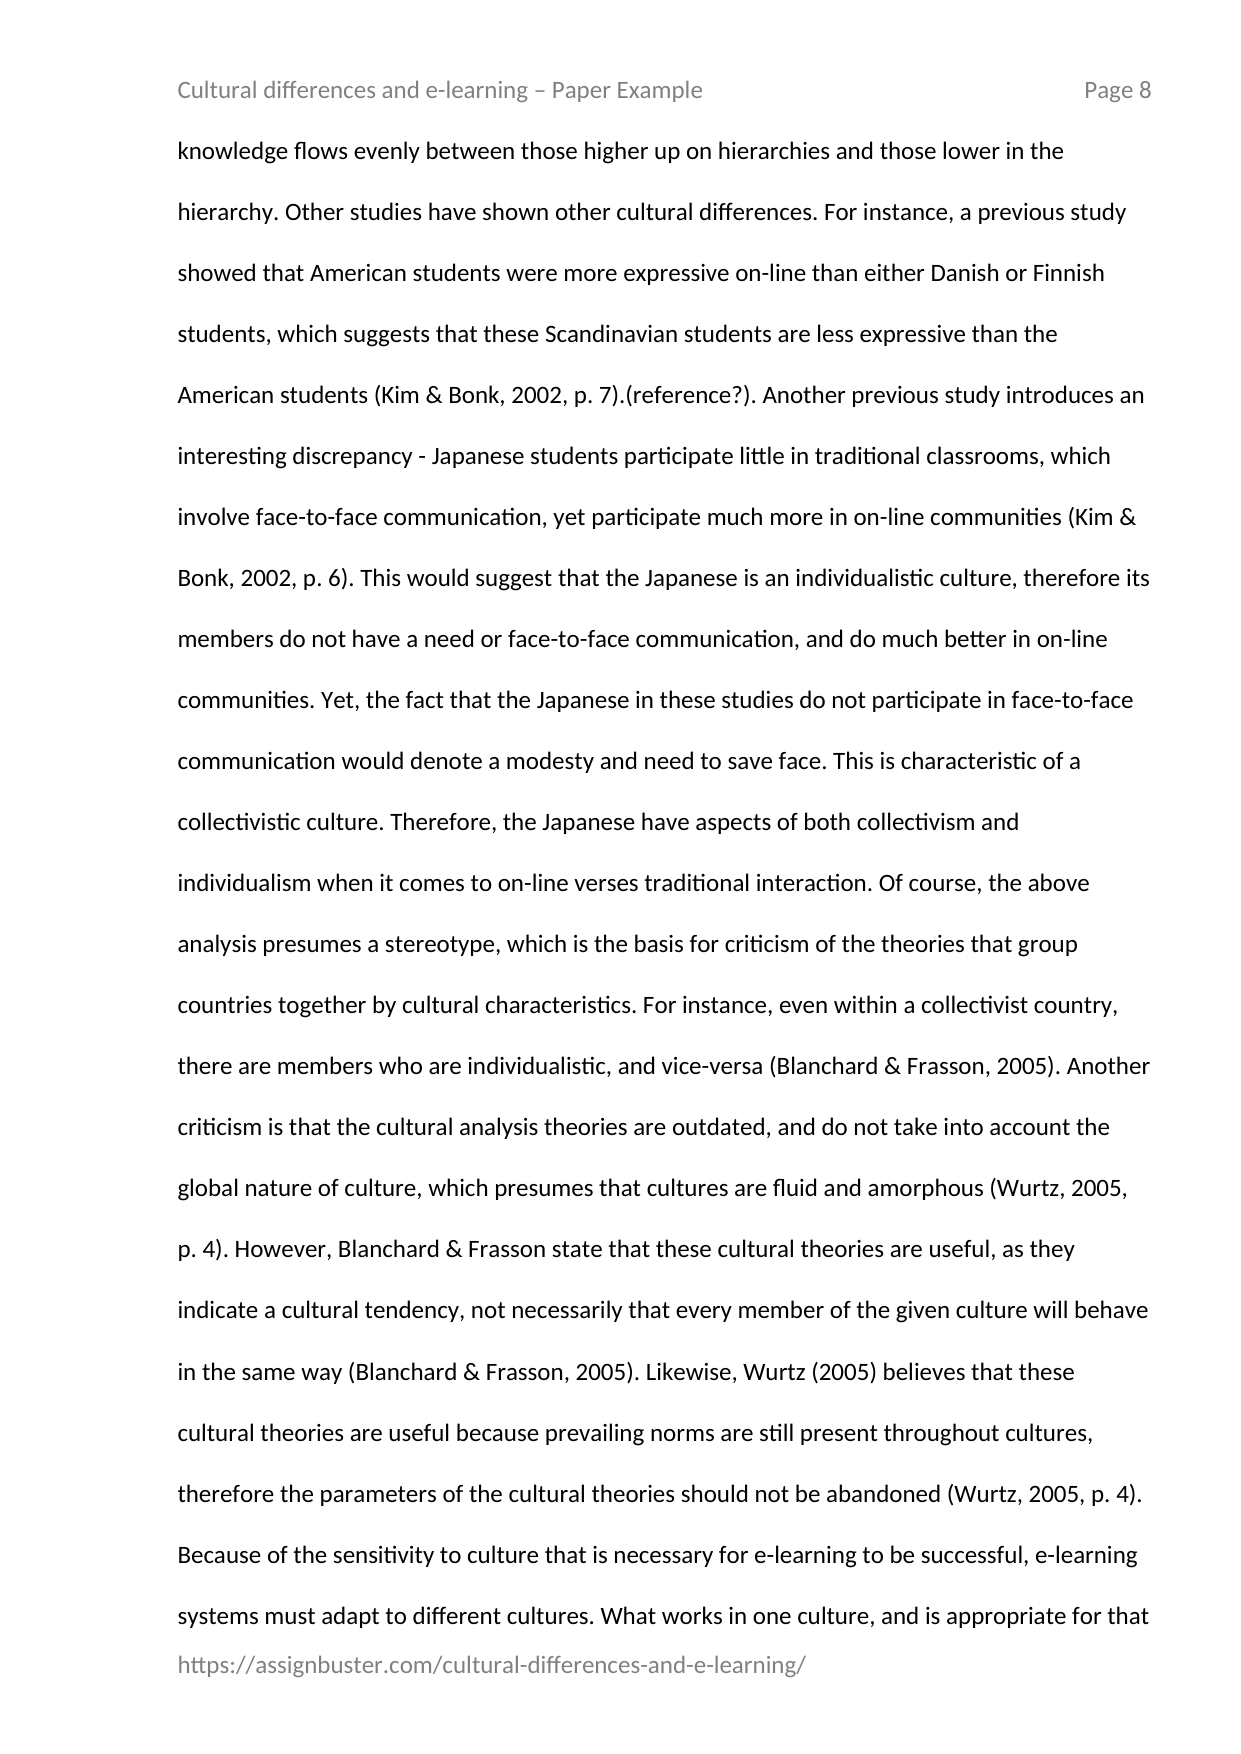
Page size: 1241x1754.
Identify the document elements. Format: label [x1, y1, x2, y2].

text [177, 135, 1152, 1630]
